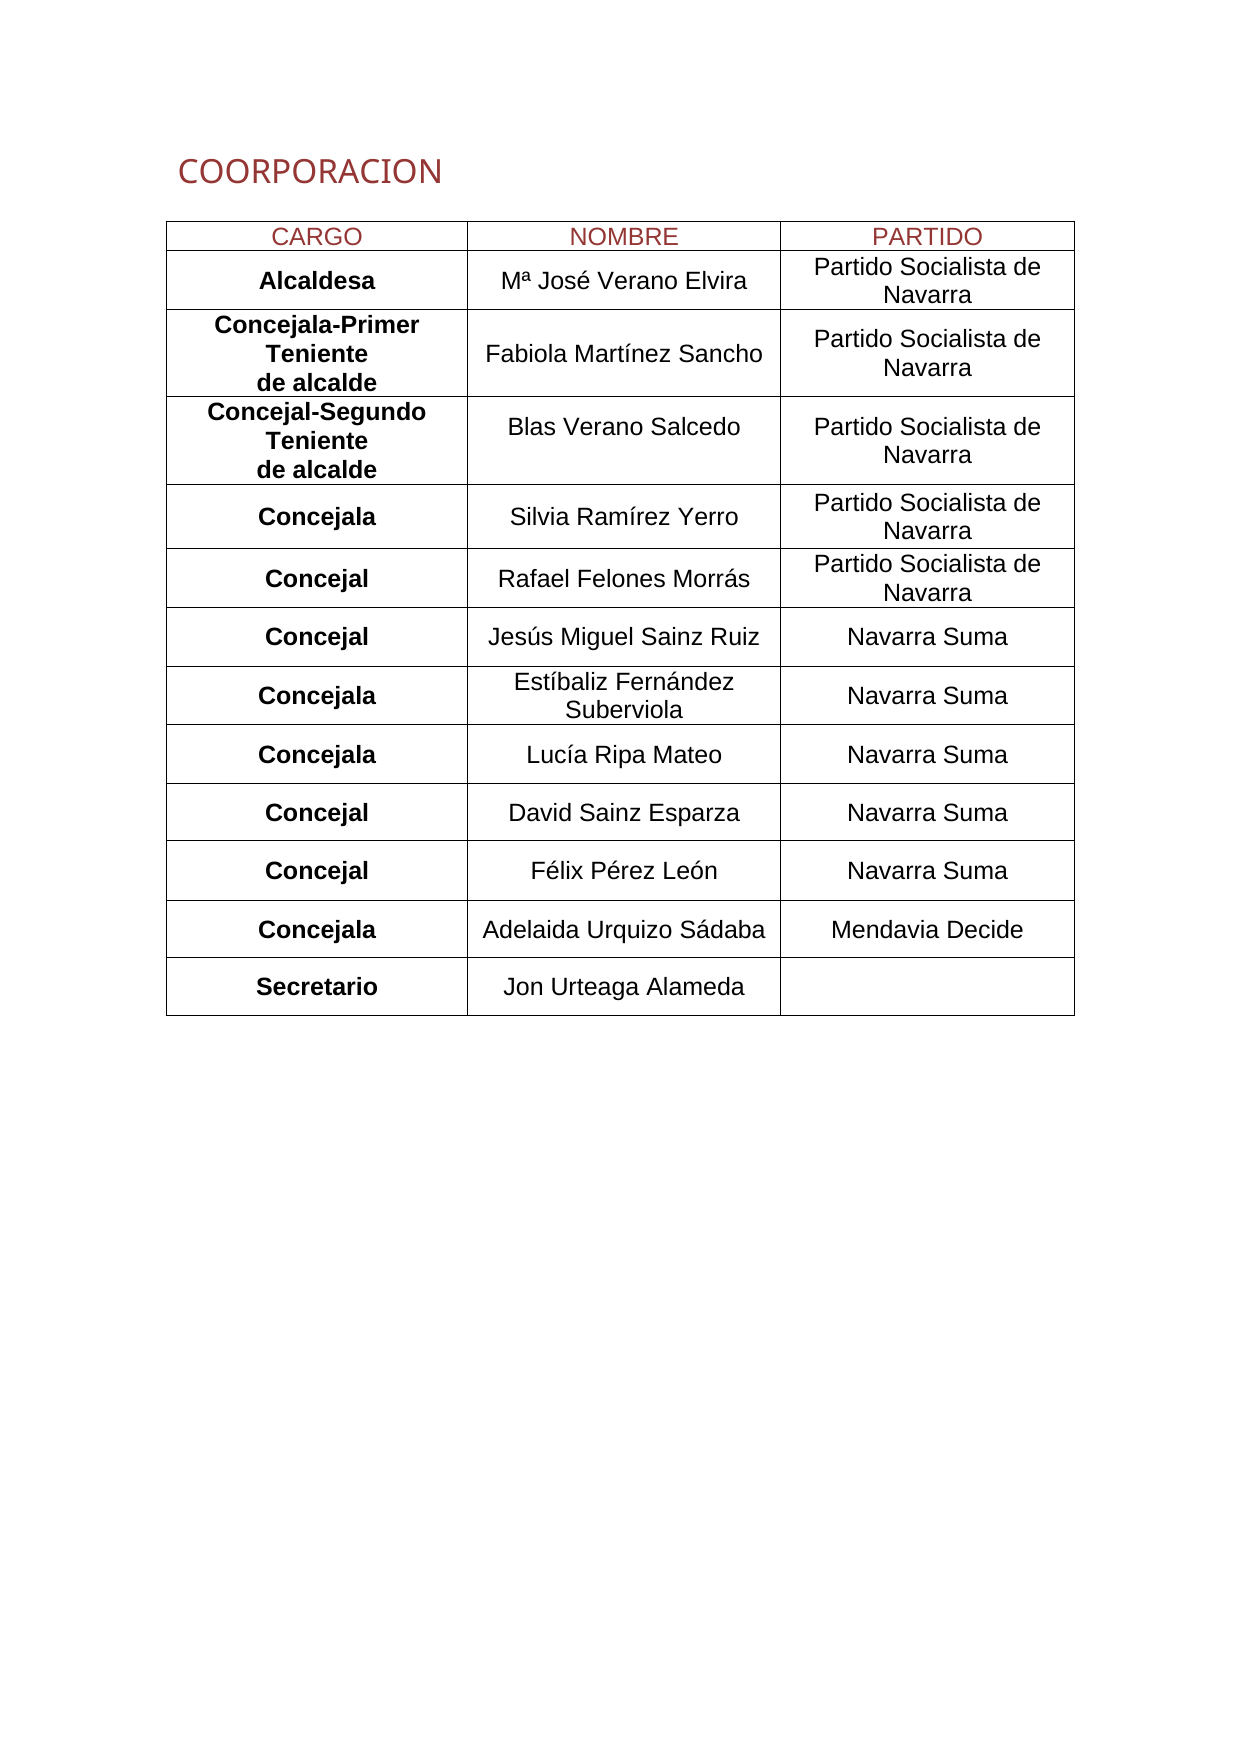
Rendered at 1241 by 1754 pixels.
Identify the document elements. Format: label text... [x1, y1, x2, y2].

table_header NOMBRE [468, 222, 780, 250]
table_cell Secretario [167, 958, 467, 1015]
table_header CARGO [167, 222, 467, 250]
table_cell Concejal-Segundo Teniente de alcalde [167, 397, 467, 483]
table_cell Partido Socialista de Navarra [781, 310, 1074, 396]
table_cell Navarra Suma [781, 608, 1074, 666]
table_cell Navarra Suma [781, 667, 1074, 724]
table_header PARTIDO [781, 222, 1074, 250]
table_cell Partido Socialista de Navarra [781, 251, 1074, 309]
table_cell Rafael Felones Morrás [468, 549, 780, 607]
table_cell Estíbaliz Fernández Suberviola [468, 667, 780, 724]
table_cell Concejal [167, 841, 467, 900]
table_cell Navarra Suma [781, 725, 1074, 783]
table_cell Mª José Verano Elvira [468, 251, 780, 309]
table_cell Concejal [167, 784, 467, 840]
table_cell Navarra Suma [781, 841, 1074, 900]
table_cell Navarra Suma [781, 784, 1074, 840]
table_cell David Sainz Esparza [468, 784, 780, 840]
table_cell [781, 958, 1074, 1015]
table_cell Jon Urteaga Alameda [468, 958, 780, 1015]
table_cell Jesús Miguel Sainz Ruiz [468, 608, 780, 666]
table_cell Félix Pérez León [468, 841, 780, 900]
table_cell Partido Socialista de Navarra [781, 549, 1074, 607]
table_cell Concejal [167, 549, 467, 607]
text COORPORACION [177, 148, 1063, 193]
table_cell Partido Socialista de Navarra [781, 485, 1074, 548]
table_cell Concejala [167, 667, 467, 724]
table_cell Fabiola Martínez Sancho [468, 310, 780, 396]
table_cell Concejala [167, 901, 467, 957]
table_cell Adelaida Urquizo Sádaba [468, 901, 780, 957]
table_cell Concejala [167, 485, 467, 548]
table_cell Concejal [167, 608, 467, 666]
table_cell Blas Verano Salcedo [468, 397, 780, 483]
table_cell Silvia Ramírez Yerro [468, 485, 780, 548]
table_cell Lucía Ripa Mateo [468, 725, 780, 783]
table_cell Mendavia Decide [781, 901, 1074, 957]
table_cell Alcaldesa [167, 251, 467, 309]
table_cell Partido Socialista de Navarra [781, 397, 1074, 483]
table_cell Concejala-Primer Teniente de alcalde [167, 310, 467, 396]
table_cell Concejala [167, 725, 467, 783]
